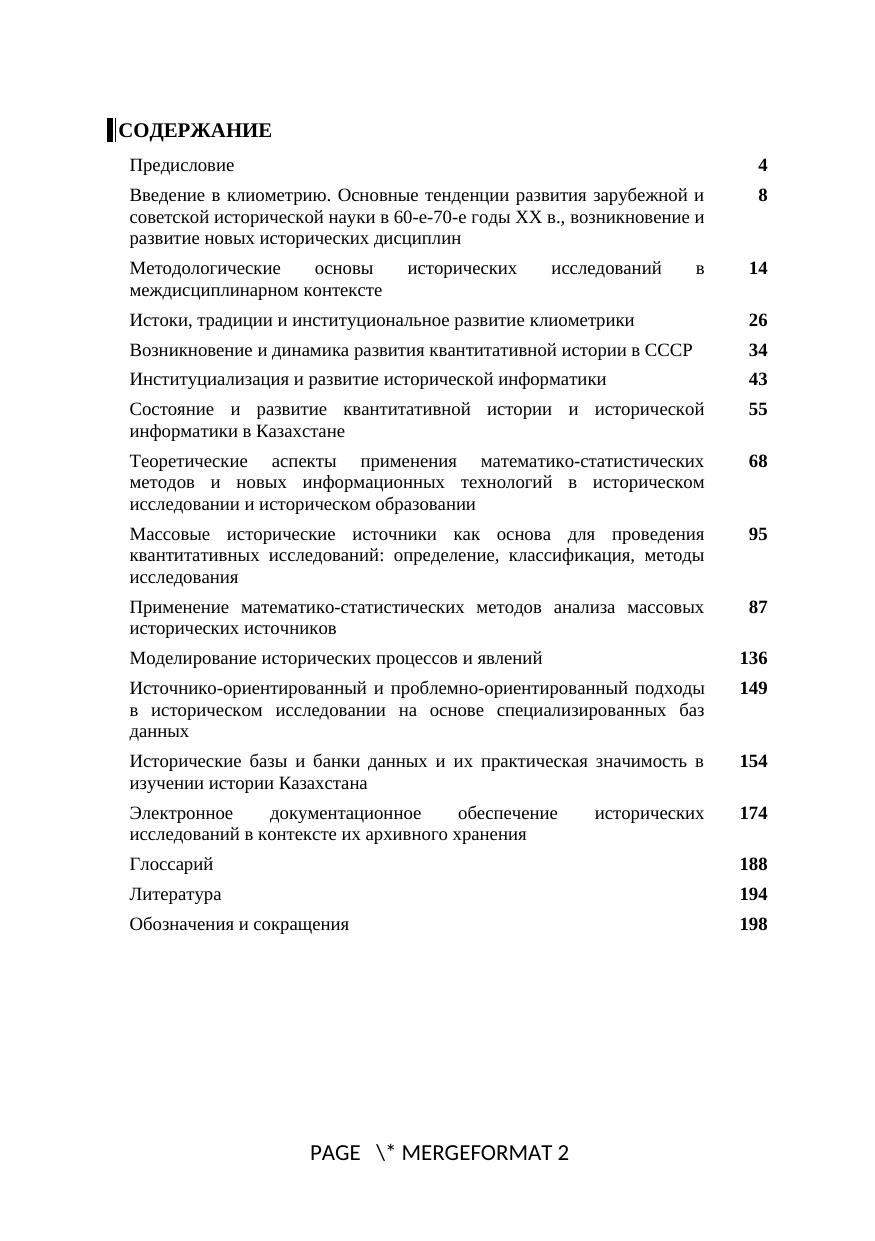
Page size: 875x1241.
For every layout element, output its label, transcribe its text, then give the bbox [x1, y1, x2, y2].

table_cell 68 [716, 450, 779, 523]
table_cell Введение в клиометрию. Основные тенденции развития зарубежной и советской исторической науки в 60-е-70-е годы ХХ в., возникновение и развитие новых исторических дисциплин [118, 184, 716, 257]
table_cell 43 [716, 368, 779, 398]
table_cell 154 [716, 750, 779, 802]
table_cell 194 [716, 883, 779, 913]
table_cell 55 [716, 398, 779, 450]
text СОДЕРЖАНИЕ [118, 118, 756, 142]
table_cell 34 [716, 339, 779, 368]
table_cell 8 [716, 184, 779, 257]
table_cell Обозначения и сокращения [118, 913, 716, 943]
table_cell 14 [716, 257, 779, 308]
table_header 4 [716, 154, 779, 184]
table_cell 149 [716, 677, 779, 750]
table_cell 26 [716, 309, 779, 338]
table_cell Глоссарий [118, 853, 716, 883]
table_cell 174 [716, 802, 779, 853]
table_cell Истоки, традиции и институциональное развитие клиометрики [118, 309, 716, 338]
table_cell Электронное документационное обеспечение исторических исследований в контексте их архивного хранения [118, 802, 716, 853]
table_cell Институциализация и развитие исторической информатики [118, 368, 716, 398]
table_cell Моделирование исторических процессов и явлений [118, 647, 716, 677]
table_cell Исторические базы и банки данных и их практическая значимость в изучении истории Казахстана [118, 750, 716, 802]
table_cell Методологические основы исторических исследований в междисциплинарном контексте [118, 257, 716, 308]
table_cell 188 [716, 853, 779, 883]
table_header Предисловие [118, 154, 716, 184]
table_cell 198 [716, 913, 779, 943]
table_cell 95 [716, 523, 779, 596]
table_cell Состояние и развитие квантитативной истории и исторической информатики в Казахстане [118, 398, 716, 450]
table_cell Источнико-ориентированный и проблемно-ориентированный подходы в историческом исследовании на основе специализированных баз данных [118, 677, 716, 750]
table_cell Массовые исторические источники как основа для проведения квантитативных исследований: определение, классификация, методы исследования [118, 523, 716, 596]
table_cell Теоретические аспекты применения математико-статистических методов и новых информационных технологий в историческом исследовании и историческом образовании [118, 450, 716, 523]
table_cell Литература [118, 883, 716, 913]
table_cell 136 [716, 647, 779, 677]
table_cell 87 [716, 596, 779, 647]
table_cell Возникновение и динамика развития квантитативной истории в СССР [118, 339, 716, 368]
table_cell Применение математико-статистических методов анализа массовых исторических источников [118, 596, 716, 647]
